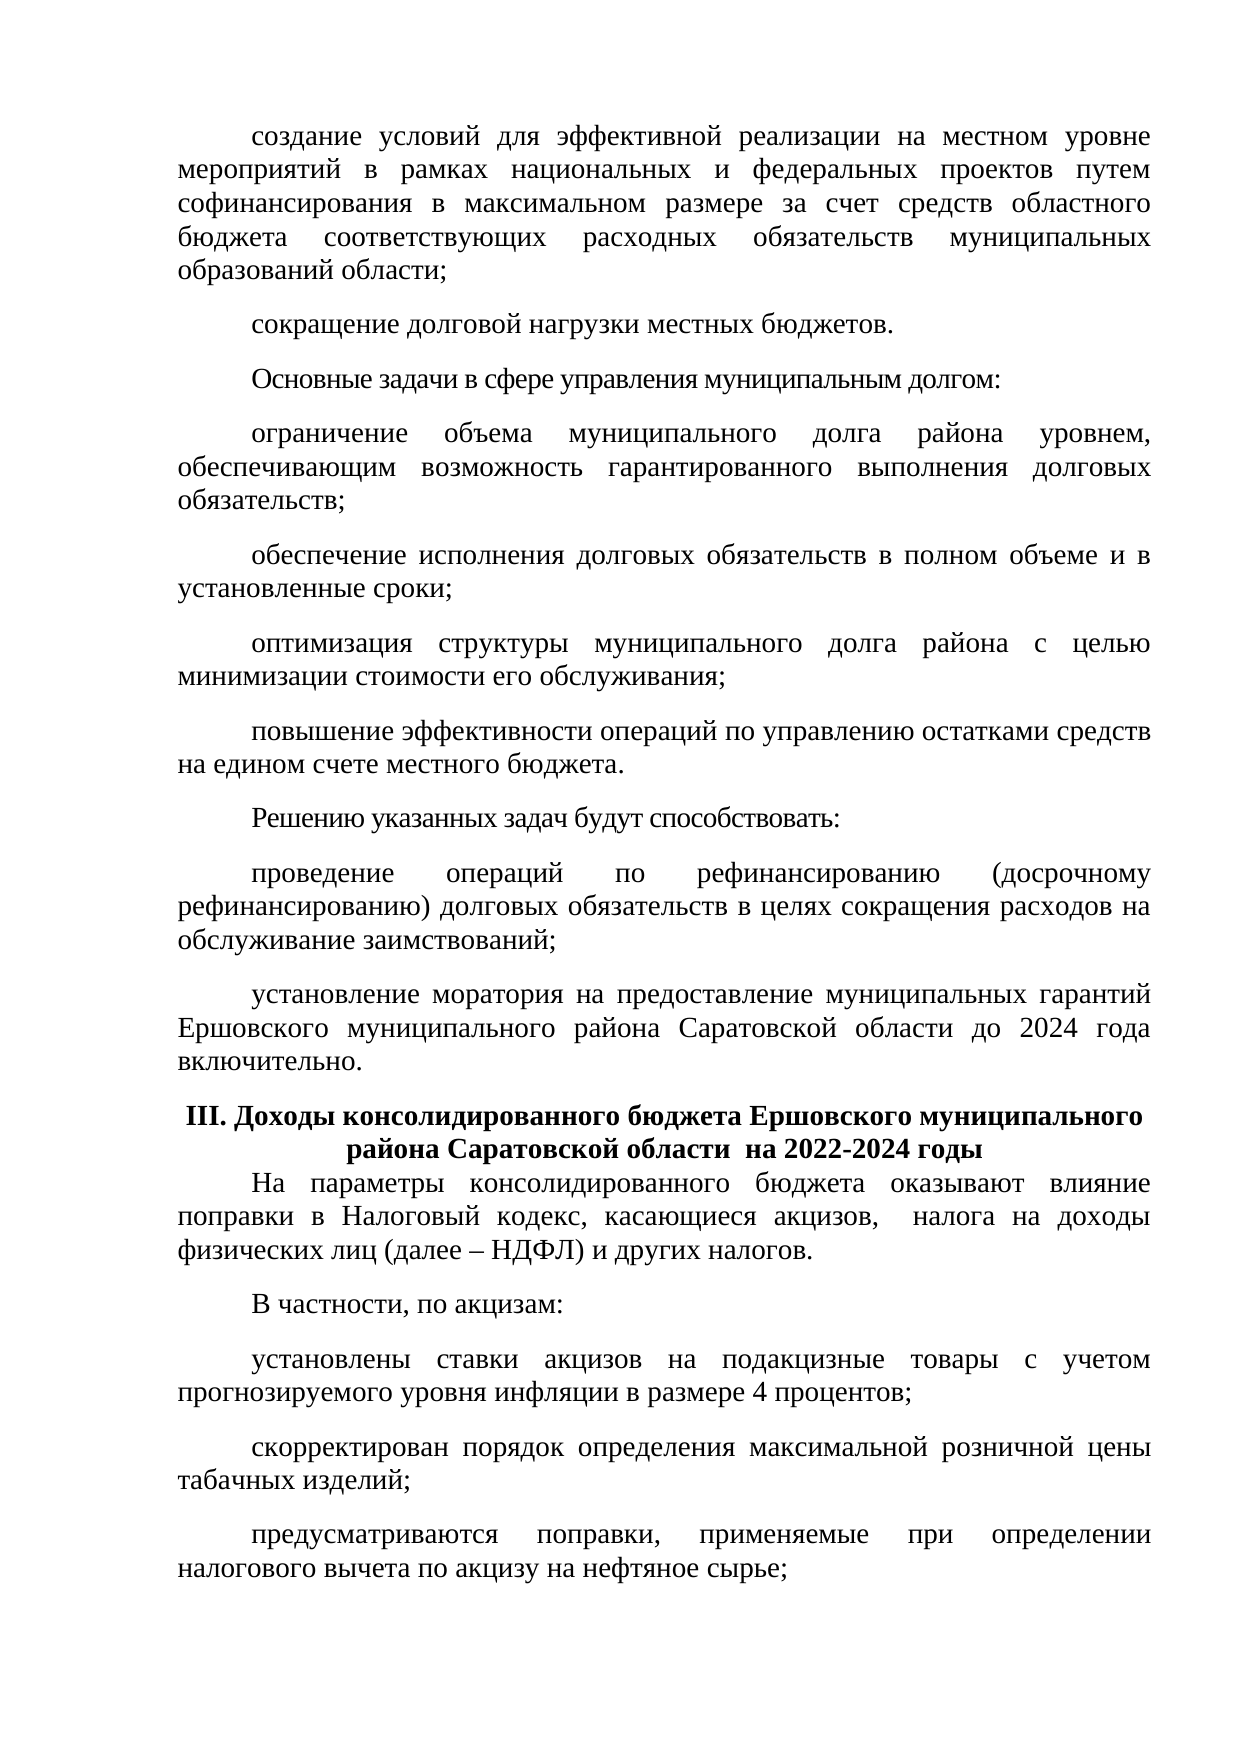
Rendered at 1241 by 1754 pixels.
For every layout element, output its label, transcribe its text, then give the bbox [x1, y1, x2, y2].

text создание условий для эффективной реализации на местном уровне мероприятий в рамках национальных и федеральных проектов путем софинансирования в максимальном размере за счет средств областного бюджета соответствующих расходных обязательств муниципальных образований области; [177, 118, 1152, 286]
text оптимизация структуры муниципального долга района с целью минимизации стоимости его обслуживания; [177, 625, 1152, 692]
text ограничение объема муниципального долга района уровнем, обеспечивающим возможность гарантированного выполнения долговых обязательств; [177, 415, 1152, 516]
text В частности, по акцизам: [177, 1286, 1152, 1320]
text обеспечение исполнения долговых обязательств в полном объеме и в установленные сроки; [177, 537, 1152, 604]
text Основные задачи в сфере управления муниципальным долгом: [177, 361, 1152, 394]
text проведение операций по рефинансированию (досрочному рефинансированию) долговых обязательств в целях сокращения расходов на обслуживание заимствований; [177, 855, 1152, 956]
text На параметры консолидированного бюджета оказывают влияние поправки в Налоговый кодекс, касающиеся акцизов, налога на доходы физических лиц (далее – НДФЛ) и других налогов. [177, 1165, 1152, 1266]
text установлены ставки акцизов на подакцизные товары с учетом прогнозируемого уровня инфляции в размере 4 процентов; [177, 1341, 1152, 1408]
text установление моратория на предоставление муниципальных гарантий Ершовского муниципального района Саратовской области до 2024 года включительно. [177, 976, 1152, 1077]
text III. Доходы консолидированного бюджета Ершовского муниципального района Саратовской области на 2022-2024 годы [177, 1098, 1152, 1165]
text предусматриваются поправки, применяемые при определении налогового вычета по акцизу на нефтяное сырье; [177, 1517, 1152, 1584]
text повышение эффективности операций по управлению остатками средств на едином счете местного бюджета. [177, 713, 1152, 780]
text скорректирован порядок определения максимальной розничной цены табачных изделий; [177, 1429, 1152, 1496]
text Решению указанных задач будут способствовать: [177, 801, 1152, 834]
text сокращение долговой нагрузки местных бюджетов. [177, 307, 1152, 340]
